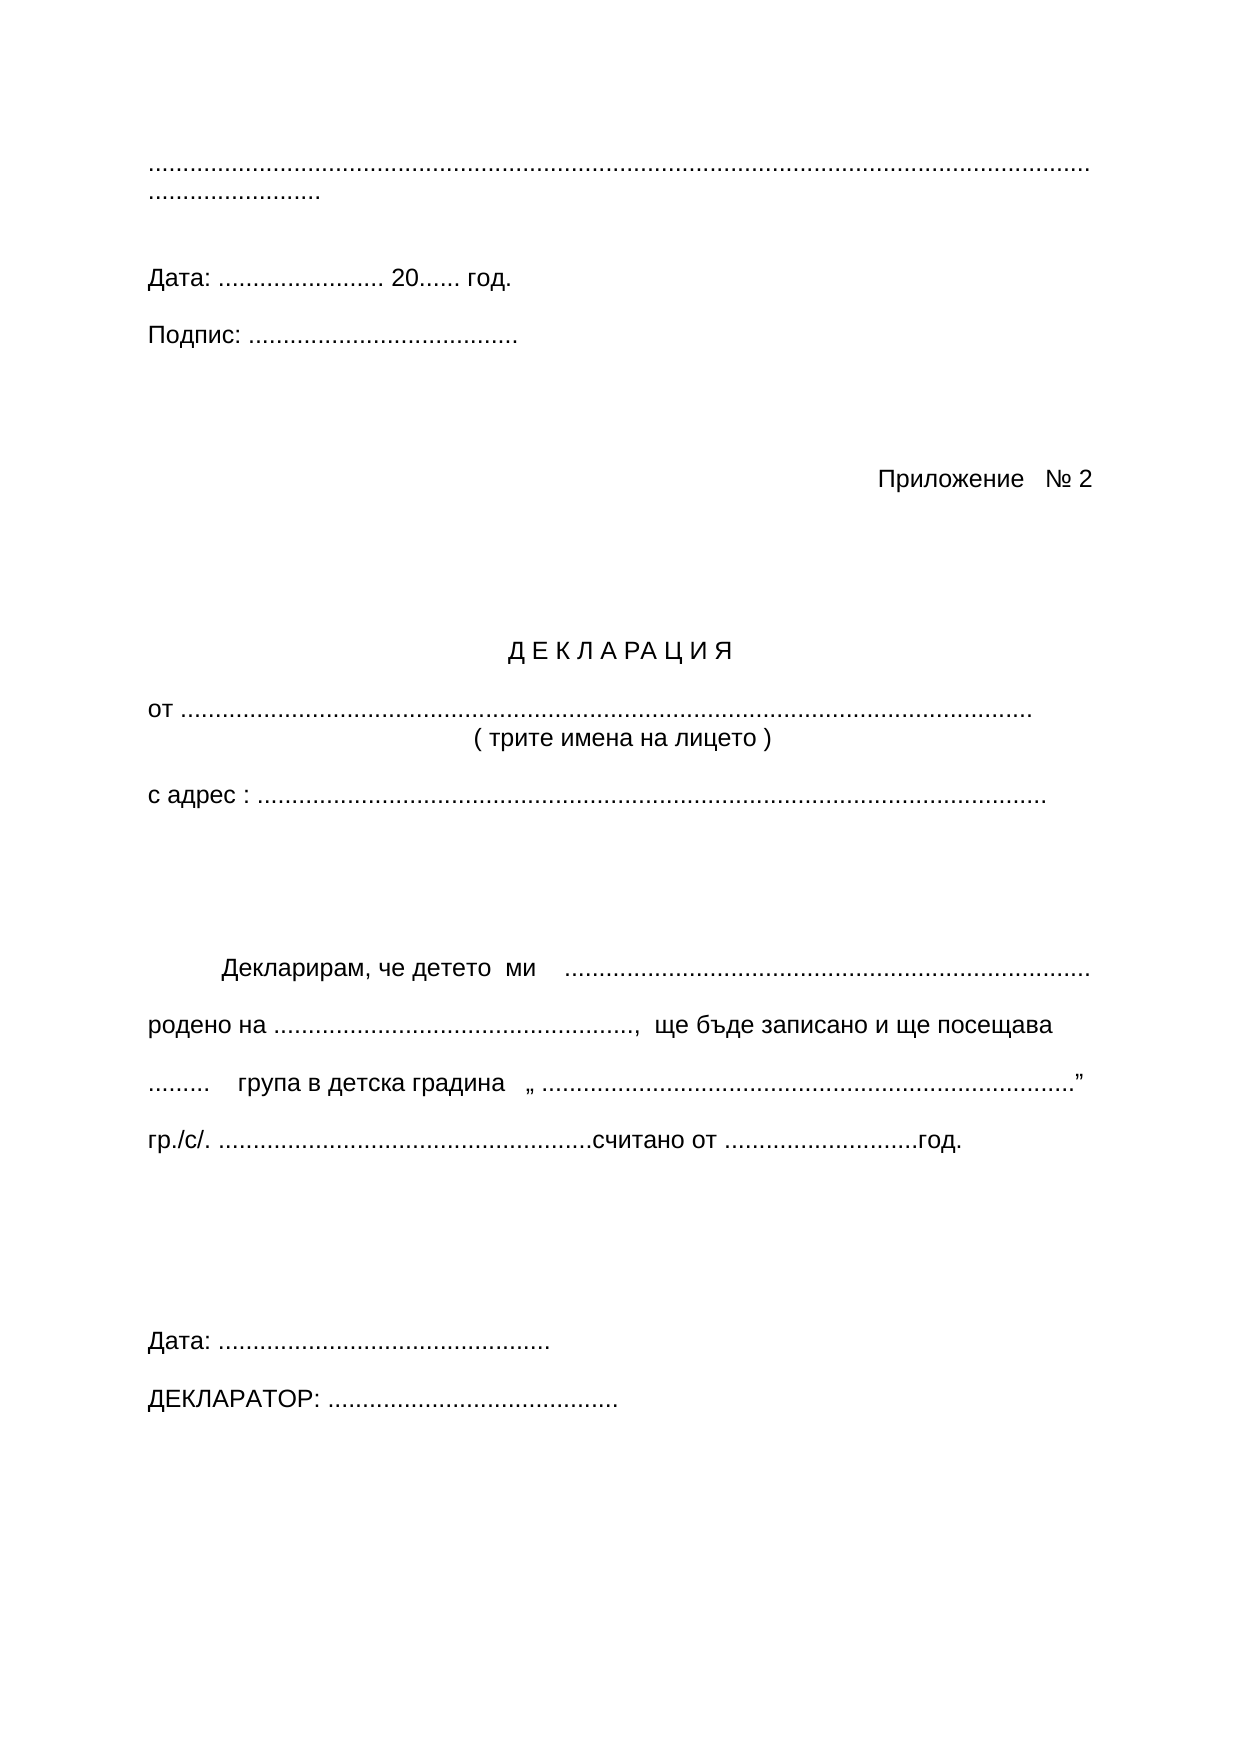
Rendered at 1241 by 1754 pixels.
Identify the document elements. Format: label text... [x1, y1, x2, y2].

text от ........................................................................................................................... [148, 694, 1093, 723]
text Декларирам, че детето ми ............................................................................ [148, 953, 1093, 981]
text ( трите имена на лицето ) [148, 723, 1093, 751]
text ДЕКЛАРАТОР: .......................................... [148, 1384, 1093, 1413]
text родено на ...................................................., ще бъде записано и ще посещава [148, 1010, 1093, 1039]
text Приложение № 2 [148, 464, 1093, 493]
text ................................................................................................................................................................. [148, 148, 1093, 205]
text с адрес : .................................................................................................................. [148, 780, 1093, 809]
text ......... група в детска градина „ .............................................................................” [148, 1068, 1093, 1096]
text Дата: ........................ 20...... год. [148, 263, 1093, 291]
text Подпис: ....................................... [148, 320, 1093, 349]
text гр./с/. ......................................................считано от ............................год. [148, 1125, 1093, 1154]
text Дата: ................................................ [148, 1326, 1093, 1355]
text Д Е К Л А РА Ц И Я [148, 636, 1093, 665]
